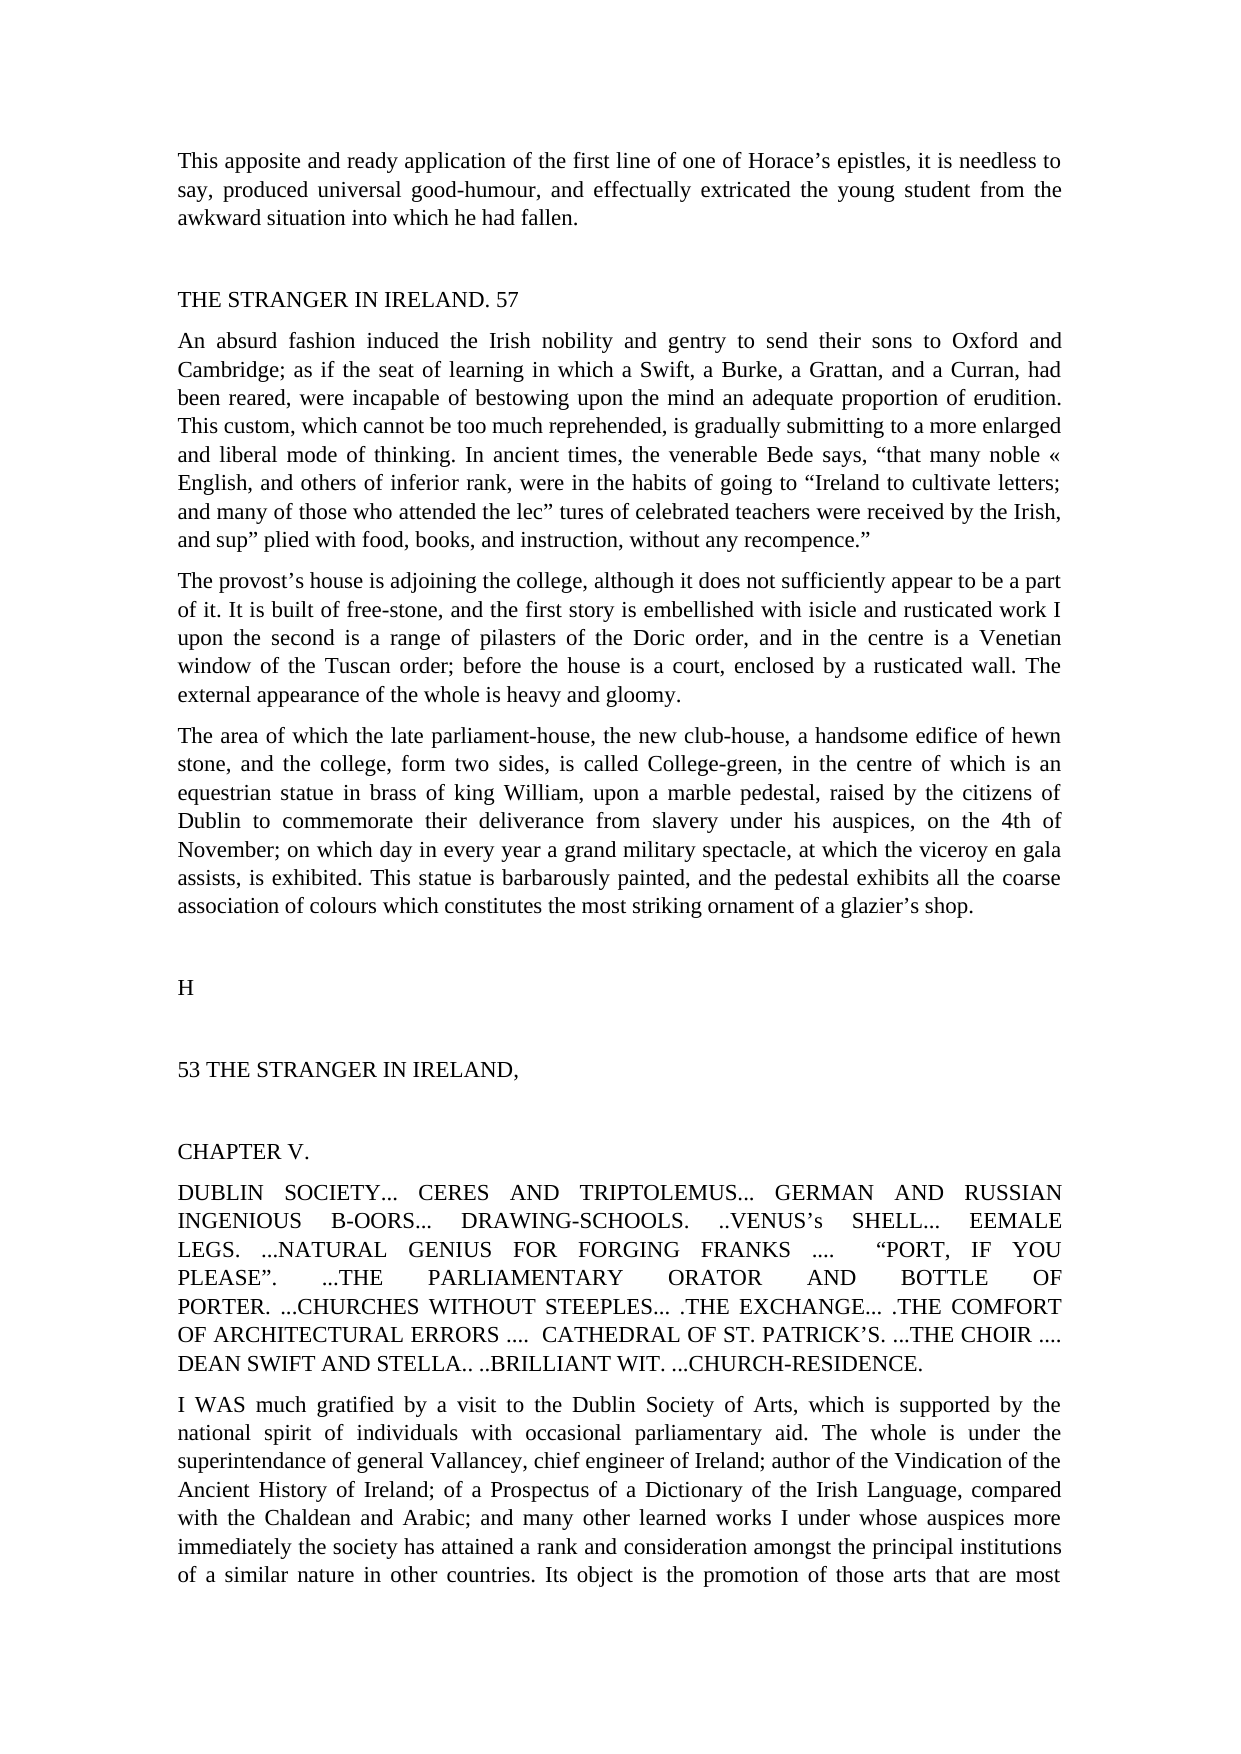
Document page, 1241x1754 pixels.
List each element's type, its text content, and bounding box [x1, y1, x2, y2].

text This apposite and ready application of the first line of one of Horace’s epistles, it is needless to say, produced universal good-humour, and effectually extricated the young student from the awkward situation into which he had fallen. [177, 148, 1063, 231]
text THE STRANGER IN IRELAND. 57 [177, 286, 1063, 313]
text DUBLIN SOCIETY... CERES AND TRIPTOLEMUS... GERMAN AND RUSSIAN INGENIOUS B-OORS... DRAWING-SCHOOLS. ..VENUS’s SHELL... EEMALE LEGS. ...NATURAL GENIUS FOR FORGING FRANKS .... “PORT, IF YOU PLEASE”. ...THE PARLIAMENTARY ORATOR AND BOTTLE OF PORTER. ...CHURCHES WITHOUT STEEPLES... .THE EXCHANGE... .THE COMFORT OF ARCHITECTURAL ERRORS .... CATHEDRAL OF ST. PATRICK’S. ...THE CHOIR .... DEAN SWIFT AND STELLA.. ..BRILLIANT WIT. ...CHURCH-RESIDENCE. [177, 1179, 1063, 1376]
text CHAPTER V. [177, 1138, 1063, 1164]
text The area of which the late parliament-house, the new club-house, a handsome edifice of hewn stone, and the college, form two sides, is called College-green, in the centre of which is an equestrian statue in brass of king William, upon a marble pedestal, raised by the citizens of Dublin to commemorate their deliverance from slavery under his auspices, on the 4th of November; on which day in every year a grand military spectacle, at which the viceroy en gala assists, is exhibited. This statue is barbarously painted, and the pedestal exhibits all the coarse association of colours which constitutes the most striking ornament of a glazier’s shop. [177, 722, 1063, 919]
text The provost’s house is adjoining the college, although it does not sufficiently appear to be a part of it. It is built of free-stone, and the first story is embellished with isicle and rusticated work I upon the second is a range of pilasters of the Doric order, and in the centre is a Venetian window of the Tuscan order; before the house is a court, enclosed by a rusticated wall. The external appearance of the whole is heavy and gloomy. [177, 567, 1063, 707]
text H [177, 974, 1063, 1001]
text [177, 1391, 1063, 1588]
text 53 THE STRANGER IN IRELAND, [177, 1056, 1063, 1083]
text An absurd fashion induced the Irish nobility and gentry to send their sons to Oxford and Cambridge; as if the seat of learning in which a Swift, a Burke, a Grattan, and a Curran, had been reared, were incapable of bestowing upon the mind an adequate proportion of erudition. This custom, which cannot be too much reprehended, is gradually submitting to a more enlarged and liberal mode of thinking. In ancient times, the venerable Bede says, “that many noble « English, and others of inferior rank, were in the habits of going to “Ireland to cultivate letters; and many of those who attended the lec” tures of celebrated teachers were received by the Irish, and sup” plied with food, books, and instruction, without any recompence.” [177, 327, 1063, 553]
